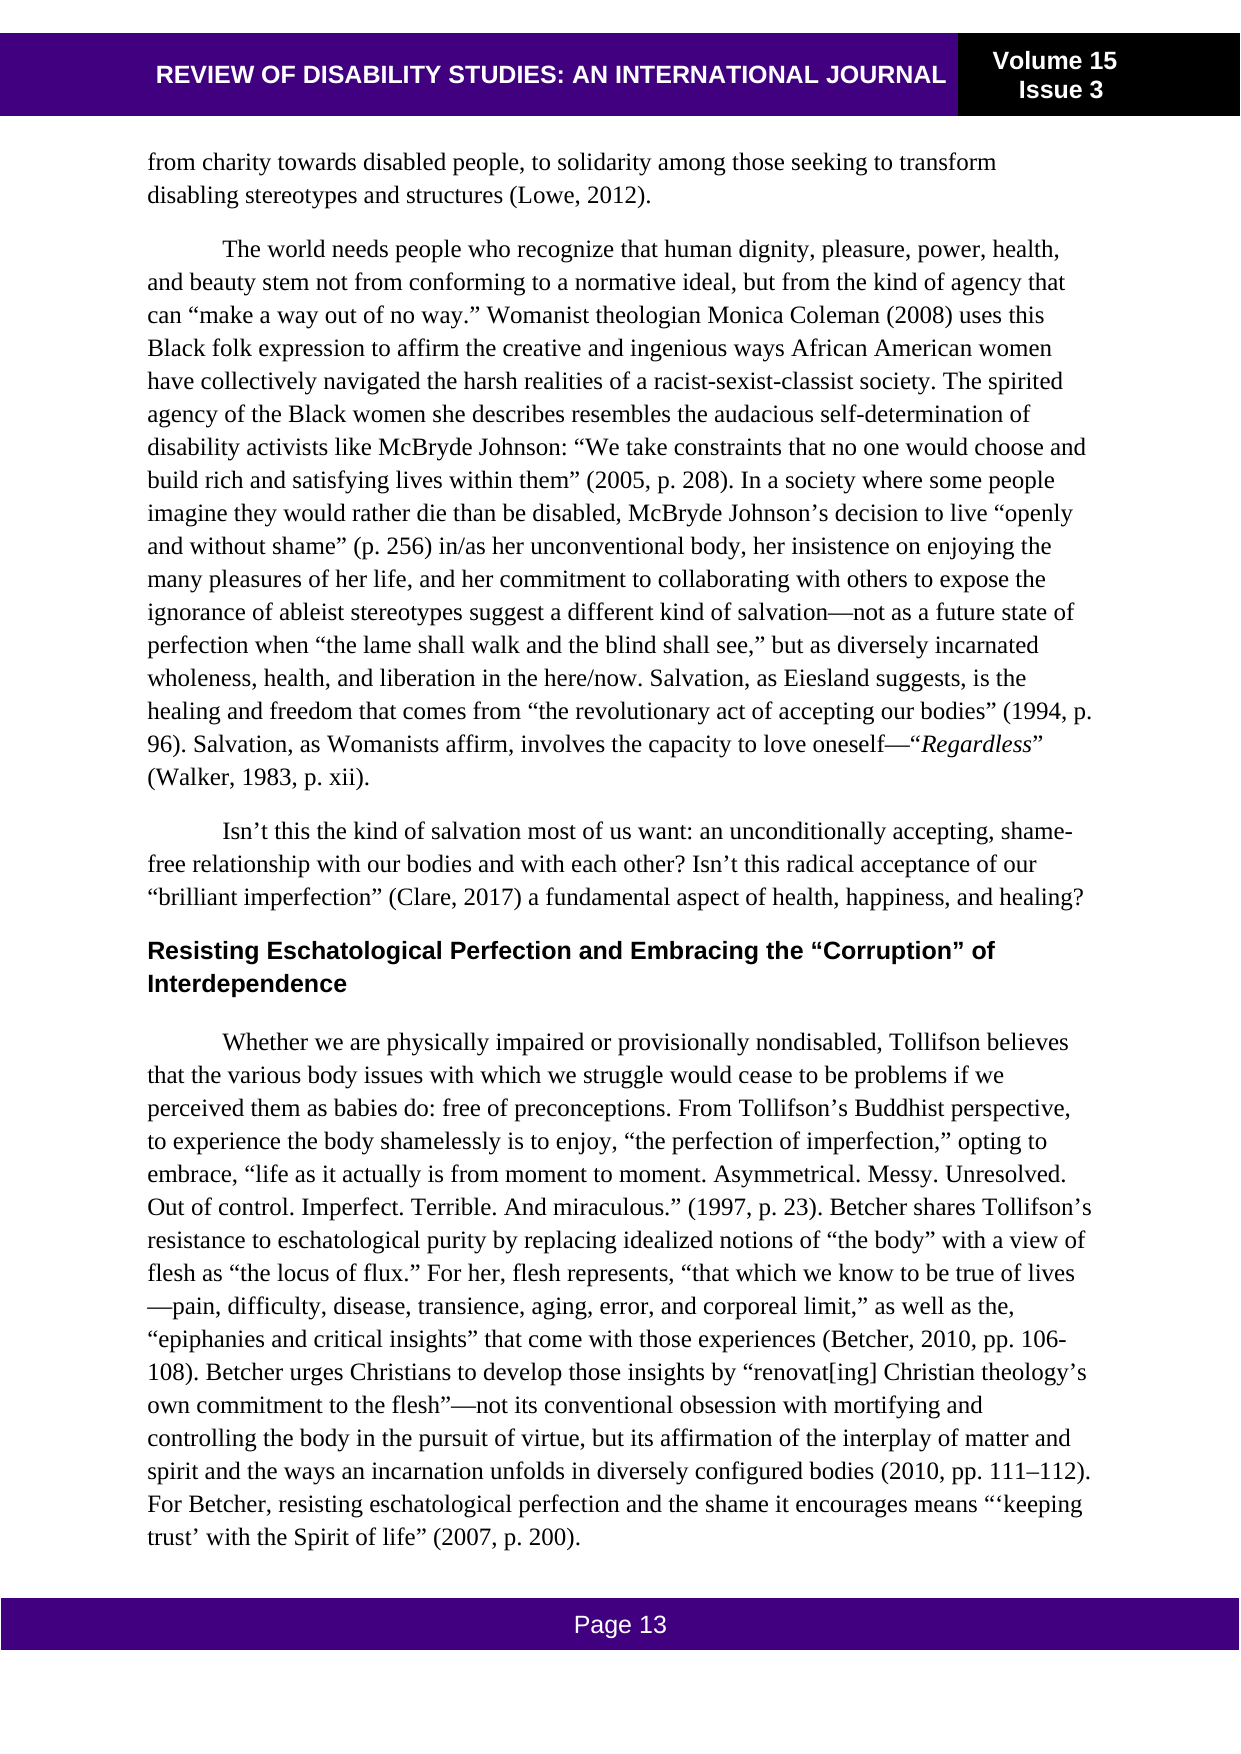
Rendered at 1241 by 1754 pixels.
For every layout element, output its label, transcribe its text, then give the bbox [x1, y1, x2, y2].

text The world needs people who recognize that human dignity, pleasure, power, health, and beauty stem not from conforming to a normative ideal, but from the kind of agency that can “make a way out of no way.” Womanist theologian Monica Coleman (2008) uses this Black folk expression to affirm the creative and ingenious ways African American women have collectively navigated the harsh realities of a racist-sexist-classist society. The spirited agency of the Black women she describes resembles the audacious self-determination of disability activists like McBryde Johnson: “We take constraints that no one would choose and build rich and satisfying lives within them” (2005, p. 208). In a society where some people imagine they would rather die than be disabled, McBryde Johnson’s decision to live “openly and without shame” (p. 256) in/as her unconventional body, her insistence on enjoying the many pleasures of her life, and her commitment to collaborating with others to expose the ignorance of ableist stereotypes suggest a different kind of salvation—not as a future state of perfection when “the lame shall walk and the blind shall see,” but as diversely incarnated wholeness, health, and liberation in the here/now. Salvation, as Eiesland suggests, is the healing and freedom that comes from “the revolutionary act of accepting our bodies” (1994, p. 96). Salvation, as Womanists affirm, involves the capacity to love oneself—“Regardless” (Walker, 1983, p. xii). [147, 234, 1093, 791]
subtitle Resisting Eschatological Perfection and Embracing the “Corruption” of Interdependence [147, 936, 1093, 998]
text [147, 147, 1093, 209]
text Whether we are physically impaired or provisionally nondisabled, Tollifson believes that the various body issues with which we struggle would cease to be problems if we perceived them as babies do: free of preconceptions. From Tollifson’s Buddhist perspective, to experience the body shamelessly is to enjoy, “the perfection of imperfection,” opting to embrace, “life as it actually is from moment to moment. Asymmetrical. Messy. Unresolved. Out of control. Imperfect. Terrible. And miraculous.” (1997, p. 23). Betcher shares Tollifson’s resistance to eschatological purity by replacing idealized notions of “the body” with a view of flesh as “the locus of flux.” For her, flesh represents, “that which we know to be true of lives—pain, difficulty, disease, transience, aging, error, and corporeal limit,” as well as the, “epiphanies and critical insights” that come with those experiences (Betcher, 2010, pp. 106-108). Betcher urges Christians to develop those insights by “renovat[ing] Christian theology’s own commitment to the flesh”—not its conventional obsession with mortifying and controlling the body in the pursuit of virtue, but its affirmation of the interplay of matter and spirit and the ways an incarnation unfolds in diversely configured bodies (2010, pp. 111–112). For Betcher, resisting eschatological perfection and the shame it encourages means “‘keeping trust’ with the Spirit of life” (2007, p. 200). [147, 1027, 1093, 1551]
text Isn’t this the kind of salvation most of us want: an unconditionally accepting, shame-free relationship with our bodies and with each other? Isn’t this radical acceptance of our “brilliant imperfection” (Clare, 2017) a fundamental aspect of health, happiness, and healing? [147, 816, 1093, 911]
